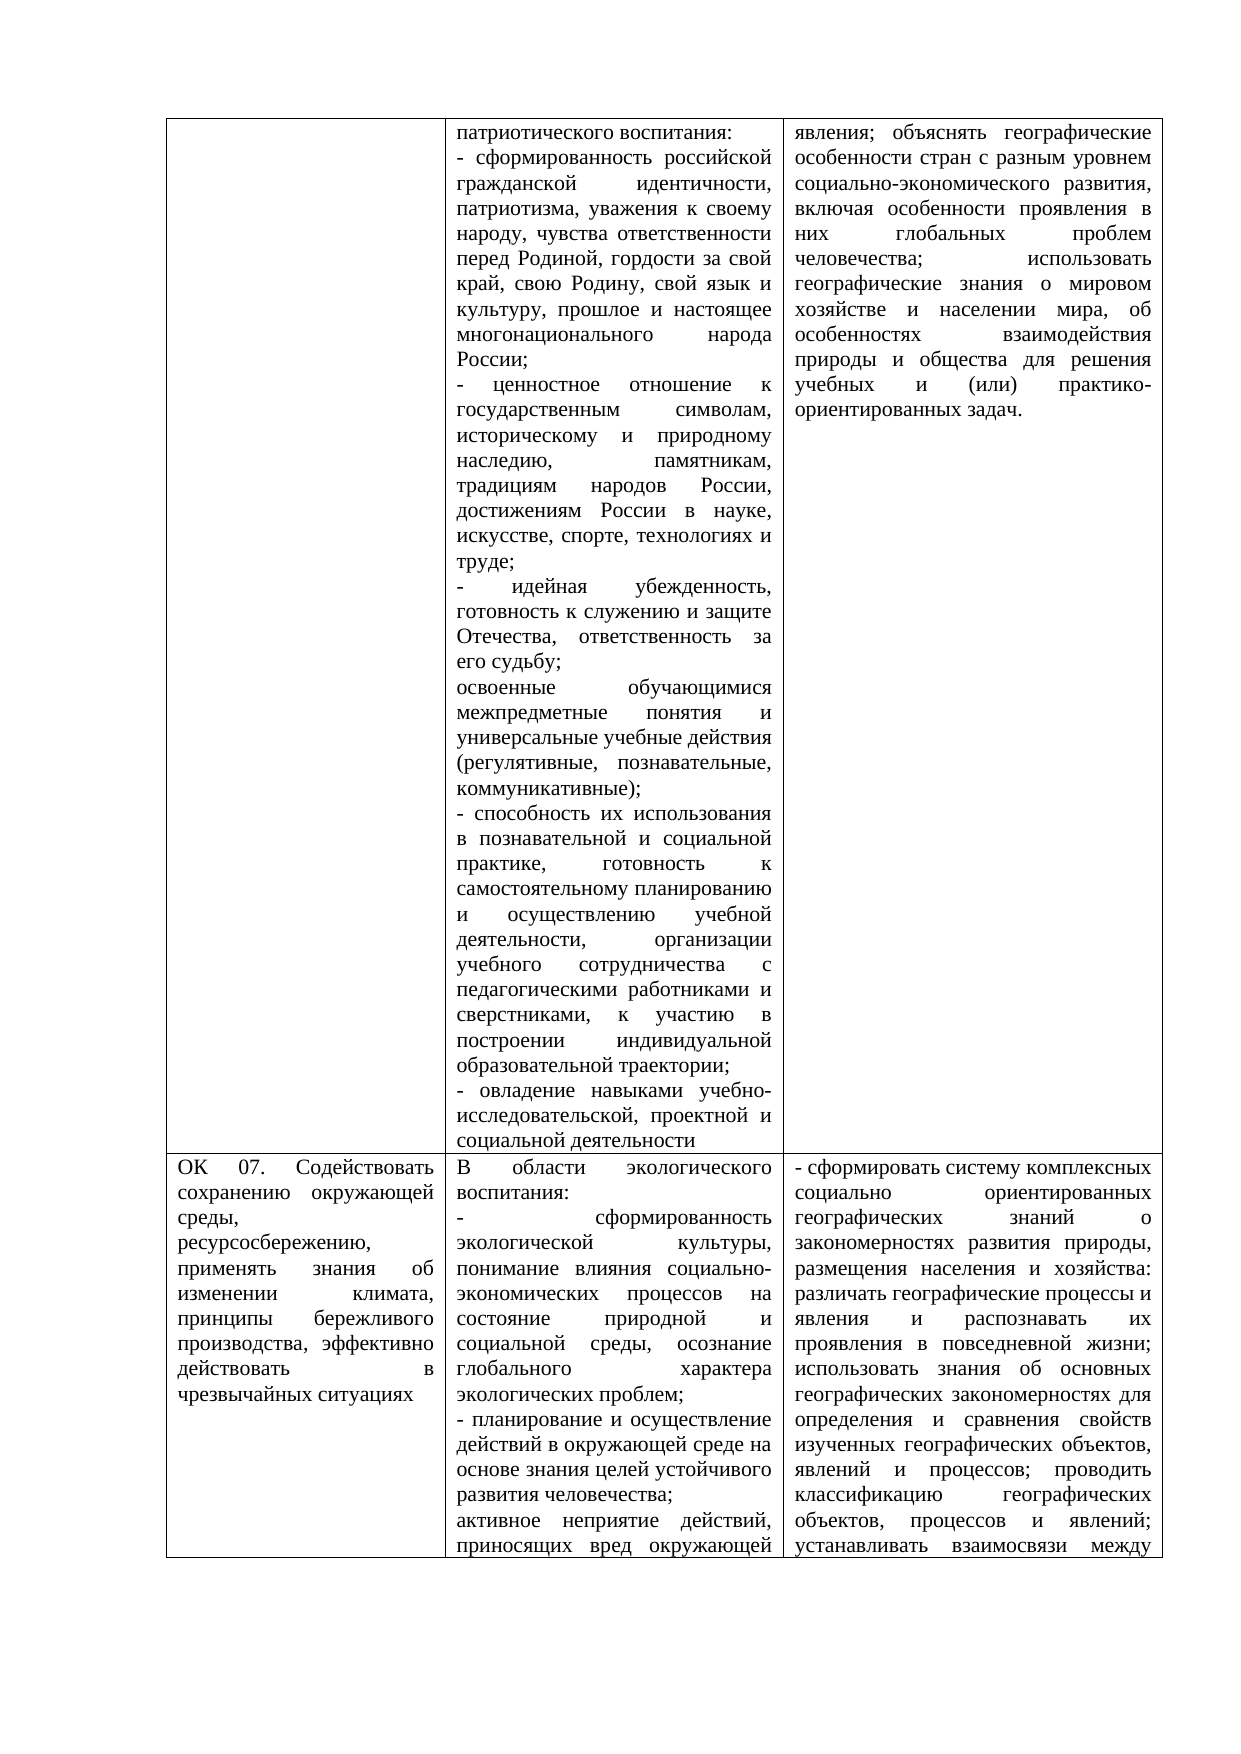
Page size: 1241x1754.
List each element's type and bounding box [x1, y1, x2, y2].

table_cell [167, 1154, 445, 1557]
table_cell [446, 119, 783, 1153]
table_cell [446, 1154, 783, 1557]
table_cell [167, 119, 445, 1153]
table_cell [784, 119, 1162, 1153]
table_cell [784, 1154, 1162, 1557]
